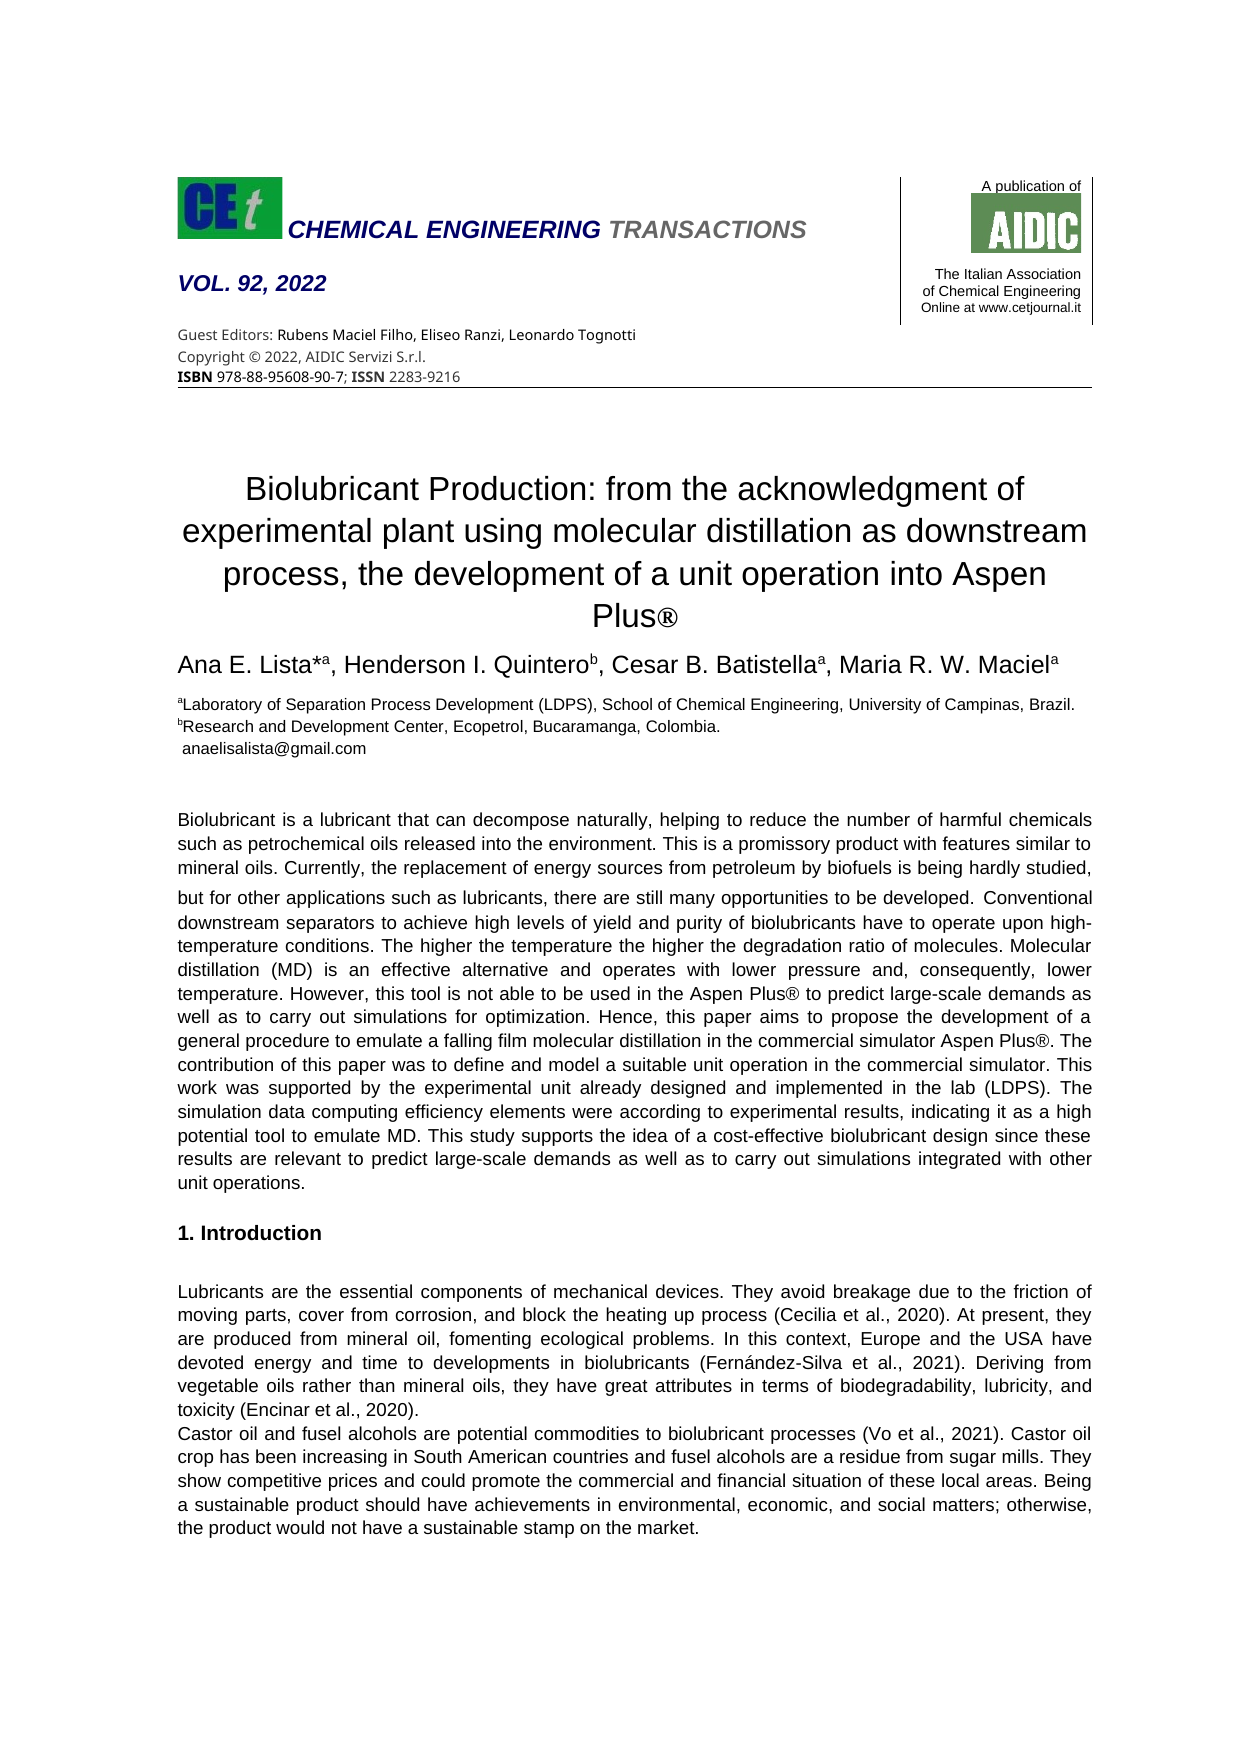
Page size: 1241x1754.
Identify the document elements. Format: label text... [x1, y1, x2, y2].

table_header CHEMICAL ENGINEERING TRANSACTIONS VOL. 92, 2022 [178, 177, 900, 325]
text anaelisalista@gmail.com [177, 738, 1092, 758]
text Biolubricant is a lubricant that can decompose naturally, helping to reduce the number of harmful chemicals such as petrochemical oils released into the environment. This is a promissory product with features similar to mineral oils. Currently, the replacement of energy sources from petroleum by biofuels is being hardly studied, but for other applications such as lubricants, there are still many opportunities to be developed. Conventional downstream separators to achieve high levels of yield and purity of biolubricants have to operate upon high-temperature conditions. The higher the temperature the higher the degradation ratio of molecules. Molecular distillation (MD) is an effective alternative and operates with lower pressure and, consequently, lower temperature. However, this tool is not able to be used in the Aspen Plus® to predict large-scale demands as well as to carry out simulations for optimization. Hence, this paper aims to propose the development of a general procedure to emulate a falling film molecular distillation in the commercial simulator Aspen Plus®. The contribution of this paper was to define and model a suitable unit operation in the commercial simulator. This work was supported by the experimental unit already designed and implemented in the lab (LDPS). The simulation data computing efficiency elements were according to experimental results, indicating it as a high potential tool to emulate MD. This study supports the idea of a cost-effective biolubricant design since these results are relevant to predict large-scale demands as well as to carry out simulations integrated with other unit operations. [177, 809, 1092, 1193]
title Biolubricant Production: from the acknowledgment of experimental plant using molecular distillation as downstream process, the development of a unit operation into Aspen Plus® [177, 469, 1092, 634]
text Lubricants are the essential components of mechanical devices. They avoid breakage due to the friction of moving parts, cover from corrosion, and block the heating up process (Cecilia et al., 2020). At present, they are produced from mineral oil, fomenting ecological problems. In this context, Europe and the USA have devoted energy and time to developments in biolubricants (Fernández-Silva et al., 2021). Deriving from vegetable oils rather than mineral oils, they have great attributes in terms of biodegradability, lubricity, and toxicity (Encinar et al., 2020). [177, 1281, 1092, 1420]
text Castor oil and fusel alcohols are potential commodities to biolubricant processes (Vo et al., 2021). Castor oil crop has been increasing in South American countries and fusel alcohols are a residue from sugar mills. They show competitive prices and could promote the commercial and financial situation of these local areas. Being a sustainable product should have achievements in environmental, economic, and social matters; otherwise, the product would not have a sustainable stamp on the market. [177, 1422, 1092, 1538]
picture [177, 177, 283, 239]
text aLaboratory of Separation Process Development (LDPS), School of Chemical Engineering, University of Campinas, Brazil. [177, 694, 1092, 714]
picture [971, 193, 1082, 253]
table_cell Guest Editors: Rubens Maciel Filho, Eliseo Ranzi, Leonardo Tognotti Copyright © 2022, AIDIC Servizi S.r.l. ISBN 978-88-95608-90-7; ISSN 2283-9216 [178, 325, 1092, 387]
text bResearch and Development Center, Ecopetrol, Bucaramanga, Colombia. [177, 717, 1092, 736]
text Ana E. Lista*a, Henderson I. Quinterob, Cesar B. Batistellaa, Maria R. W. Maciela [177, 651, 1092, 679]
subtitle Introduction [177, 1220, 1092, 1244]
table_header A publication of [901, 177, 1092, 266]
table_cell The Italian Association of Chemical Engineering Online at www.cetjournal.it [901, 266, 1092, 325]
